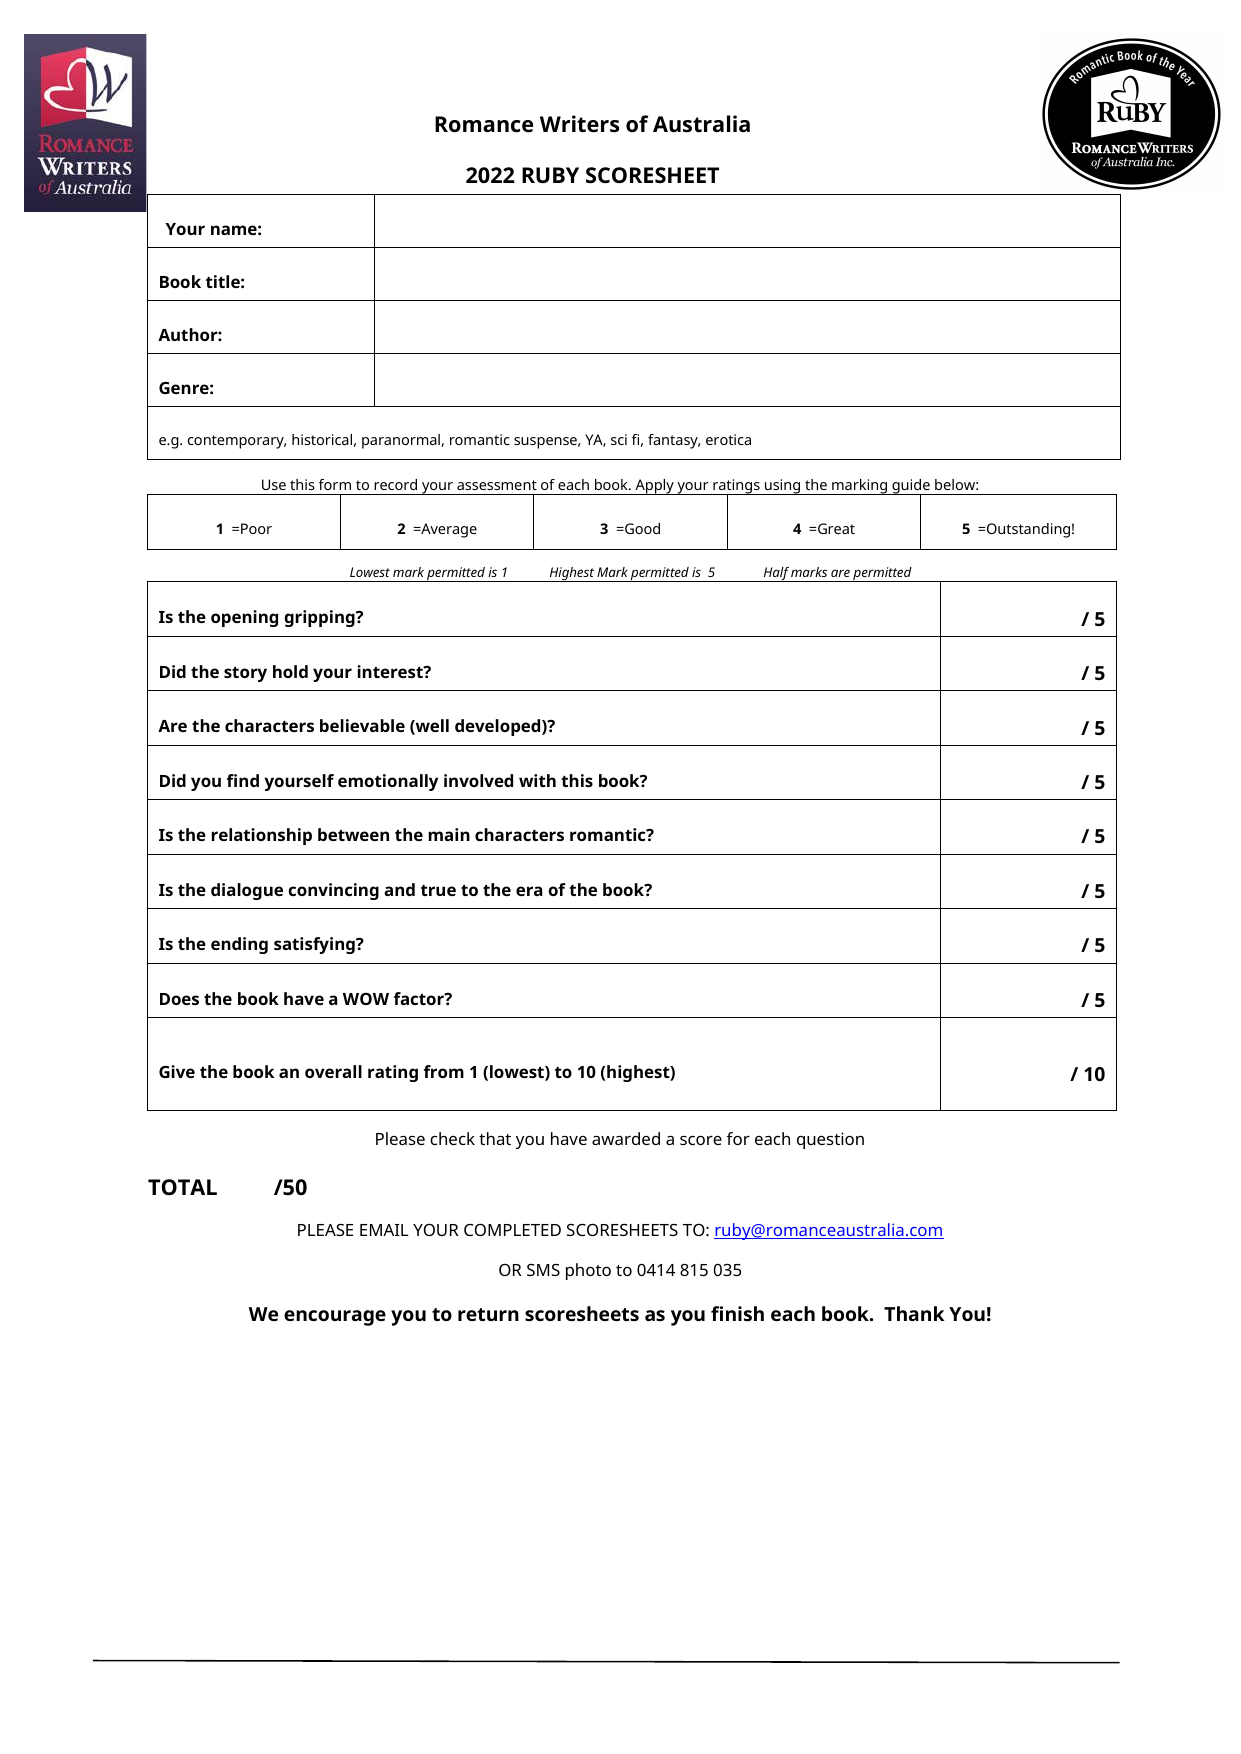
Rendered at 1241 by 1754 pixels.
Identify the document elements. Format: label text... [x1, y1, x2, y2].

table_cell / 5 [941, 855, 1116, 908]
picture [24, 34, 147, 212]
table_cell / 5 [941, 964, 1116, 1017]
table_cell [375, 301, 1120, 353]
table_cell Is the dialogue convincing and true to the era of the book? [148, 855, 940, 908]
table_cell e.g. contemporary, historical, paranormal, romantic suspense, YA, sci fi, fantasy, erotica [148, 407, 1120, 459]
table_header Your name: [148, 195, 374, 247]
table_header [375, 195, 1120, 247]
table_cell / 5 [941, 746, 1116, 799]
table_cell Did the story hold your interest? [148, 637, 940, 690]
text Use this form to record your assessment of each book. Apply your ratings using the marking guide below: [147, 460, 1092, 494]
table_cell Genre: [148, 354, 374, 406]
table_cell / 5 [941, 582, 1116, 636]
text Romance Writers of Australia [147, 88, 1092, 139]
picture [1038, 34, 1225, 194]
table_cell Did you find yourself emotionally involved with this book? [148, 746, 940, 799]
table_header 2 =Average [341, 495, 533, 549]
table_cell Author: [148, 301, 374, 353]
table_cell Give the book an overall rating from 1 (lowest) to 10 (highest) [148, 1018, 940, 1110]
text TOTAL /50 [147, 1151, 1092, 1202]
text We encourage you to return scoresheets as you finish each book. Thank You! [147, 1281, 1092, 1327]
table_header 3 =Good [534, 495, 727, 549]
text Please check that you have awarded a score for each question [147, 1111, 1092, 1151]
text OR SMS photo to 0414 815 035 [147, 1241, 1092, 1281]
table_cell Is the ending satisfying? [148, 909, 940, 962]
text PLEASE EMAIL YOUR COMPLETED SCORESHEETS TO: ruby@romanceaustralia.com [147, 1202, 1092, 1241]
table_cell [375, 354, 1120, 406]
table_cell Does the book have a WOW factor? [148, 964, 940, 1017]
table_cell Lowest mark permitted is 1 Highest Mark permitted is 5 Half marks are permitted [147, 550, 1116, 581]
table_header 4 =Great [728, 495, 920, 549]
table_cell Are the characters believable (well developed)? [148, 691, 940, 744]
table_header 1 =Poor [148, 495, 340, 549]
table_cell [375, 248, 1120, 300]
table_cell Is the opening gripping? [148, 582, 940, 636]
table_header 5 =Outstanding! [921, 495, 1116, 549]
table_cell / 5 [941, 800, 1116, 853]
table_cell / 5 [941, 637, 1116, 690]
table_cell Book title: [148, 248, 374, 300]
table_cell / 5 [941, 691, 1116, 744]
table_cell Is the relationship between the main characters romantic? [148, 800, 940, 853]
text 2022 RUBY SCORESHEET [147, 139, 1092, 190]
table_cell / 10 [941, 1018, 1116, 1110]
table_cell / 5 [941, 909, 1116, 962]
